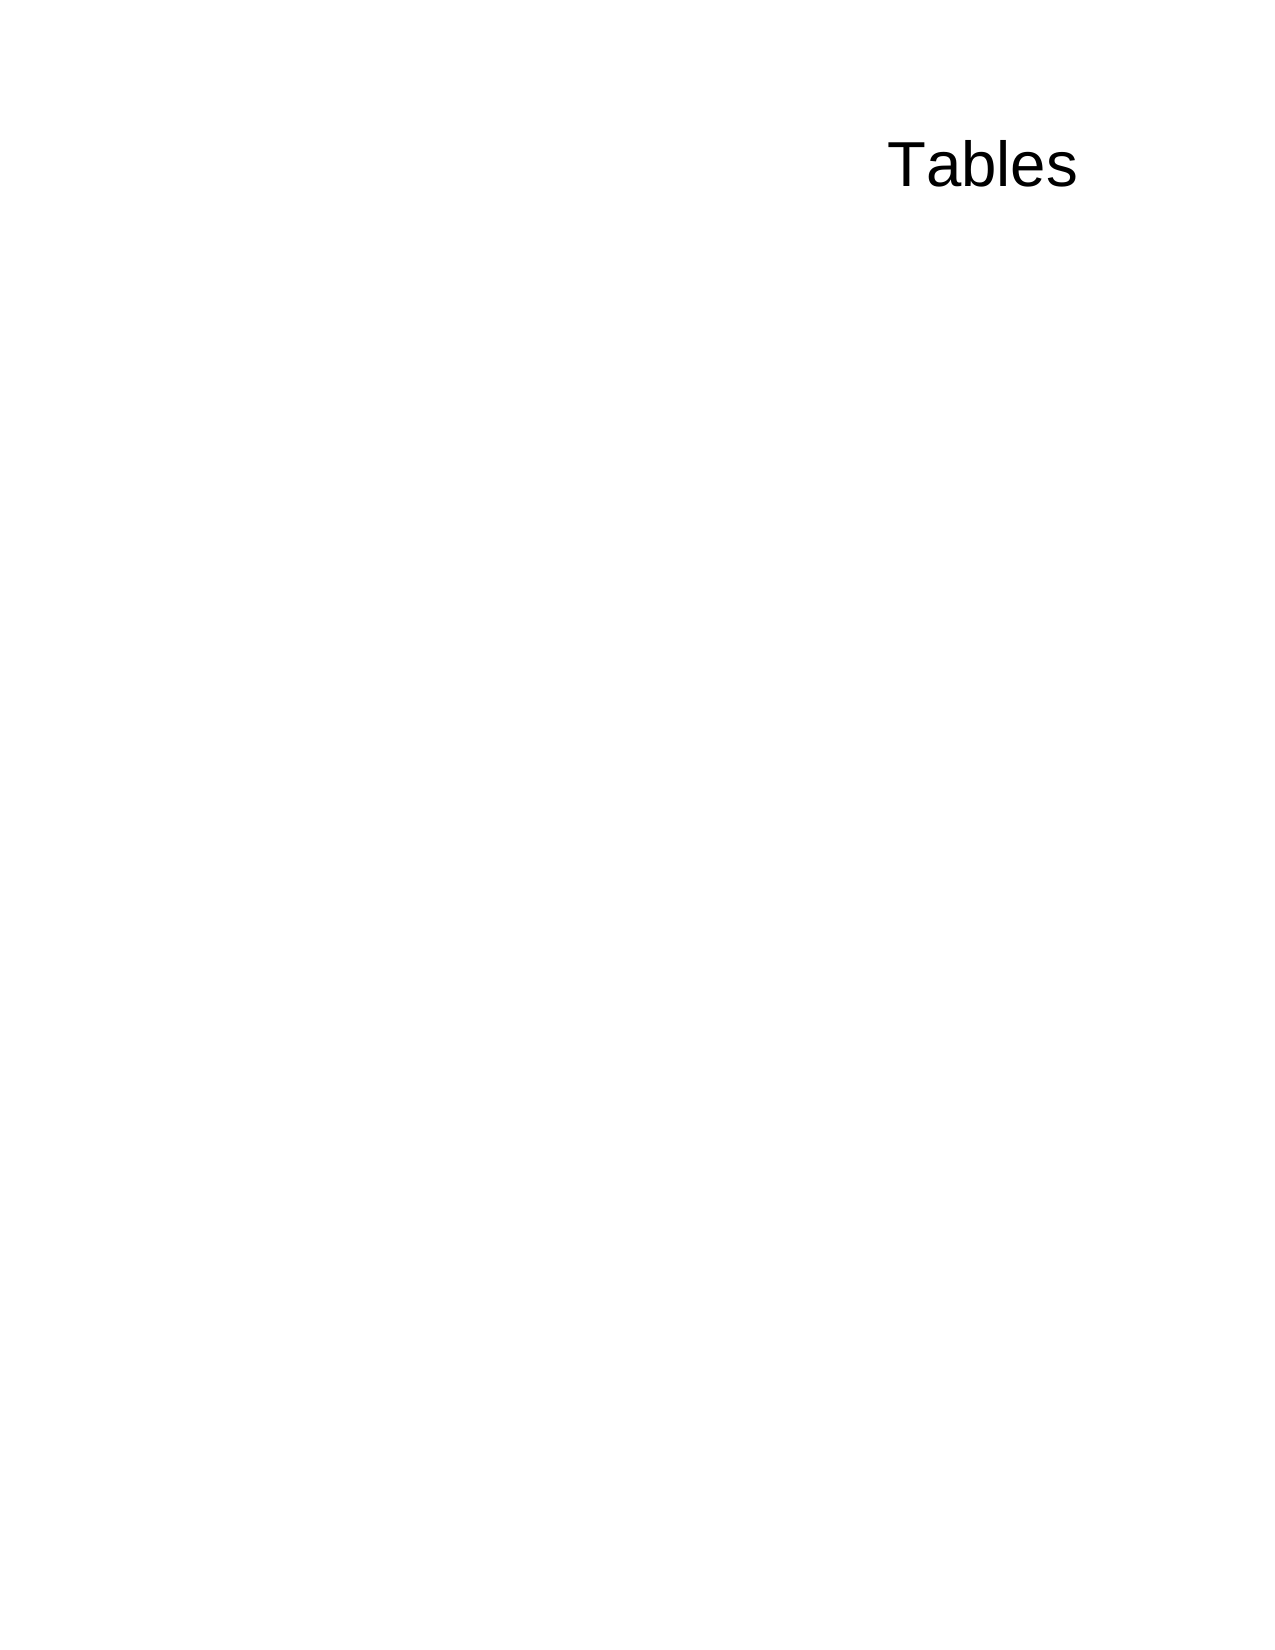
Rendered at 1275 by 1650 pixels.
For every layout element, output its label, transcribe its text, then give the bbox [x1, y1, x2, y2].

text Tables [179, 126, 1078, 199]
